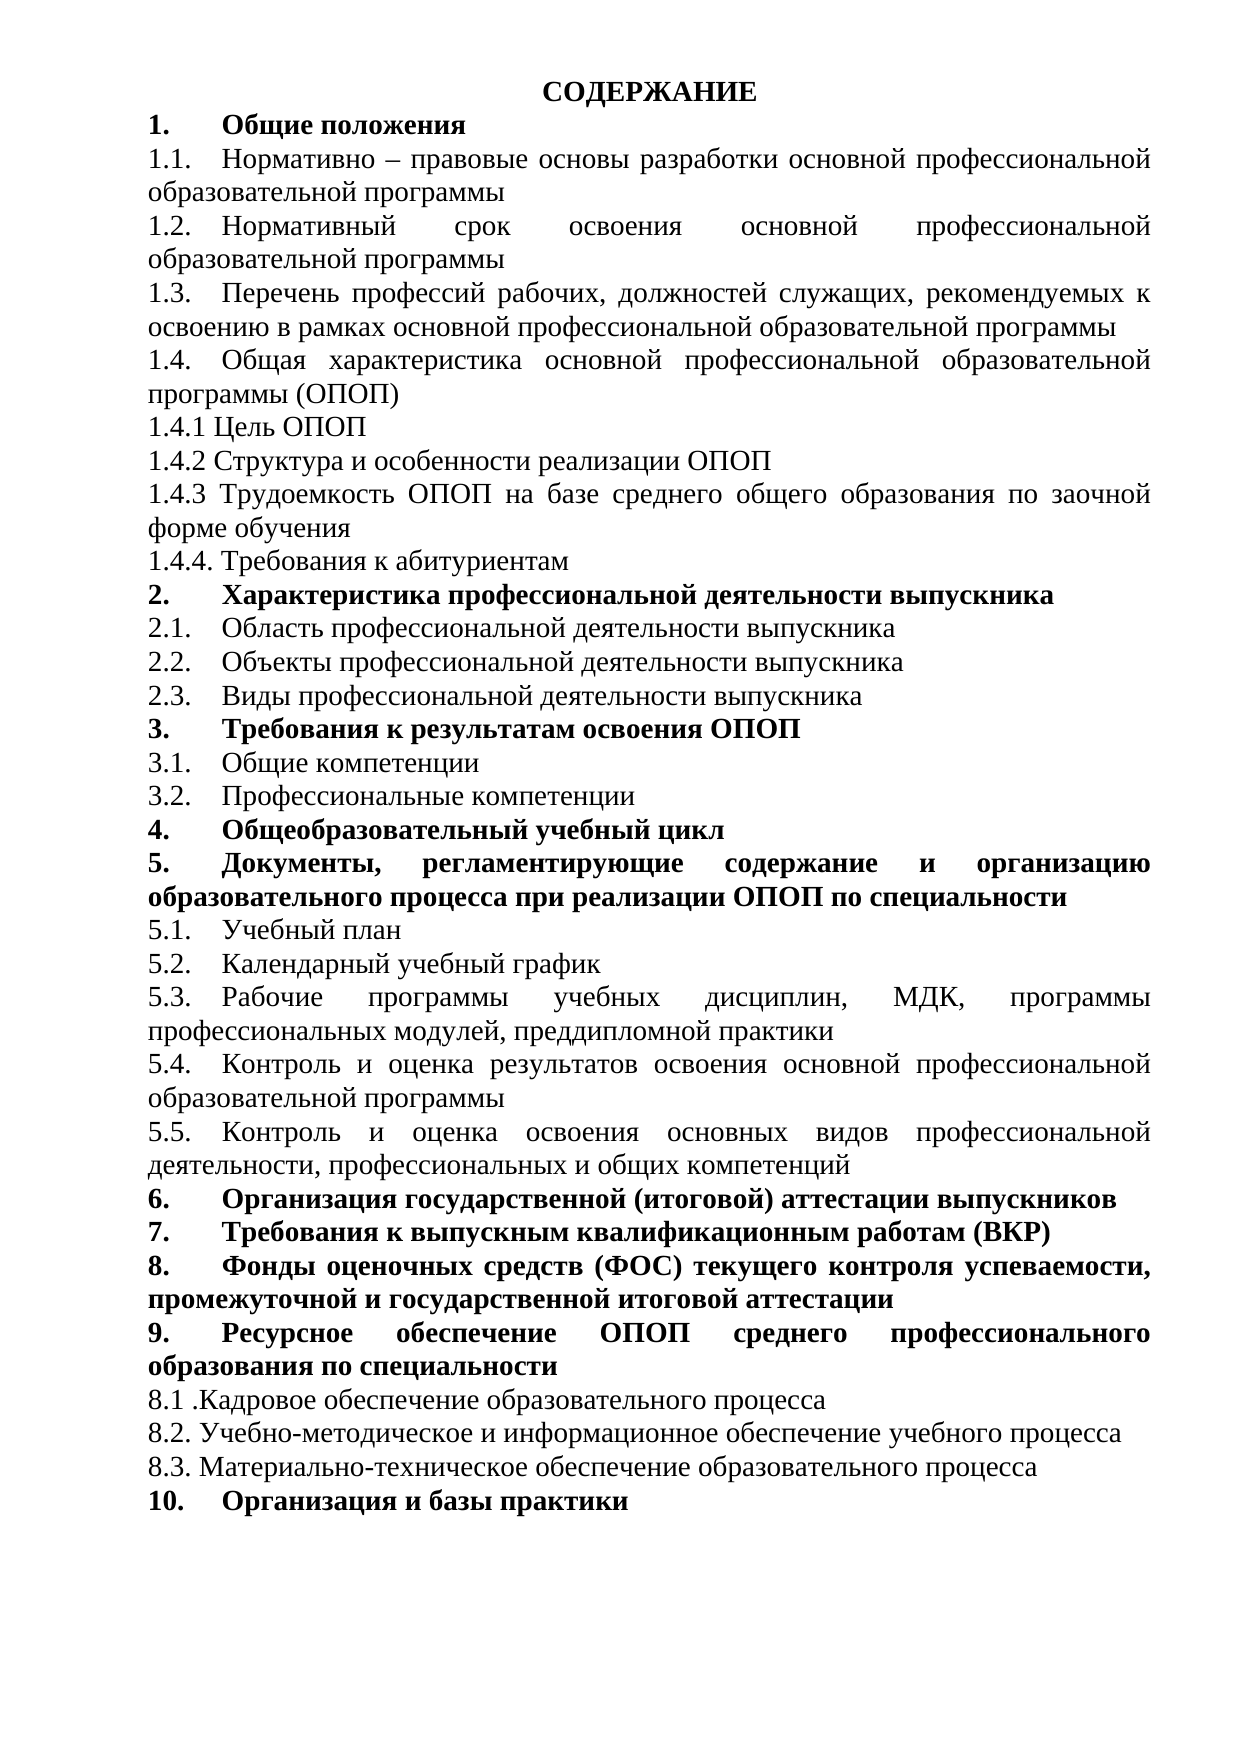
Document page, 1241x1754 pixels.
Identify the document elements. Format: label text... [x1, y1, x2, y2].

text 8.1 .Кадровое обеспечение образовательного процесса [148, 1382, 1152, 1416]
list Область профессиональной деятельности выпускника [148, 611, 1152, 644]
list 8.3. Материально-техническое обеспечение образовательного процесса [148, 1449, 1152, 1483]
list Общие компетенции [148, 745, 1152, 778]
list Виды профессиональной деятельности выпускника [148, 678, 1152, 711]
list 1.4.1 Цель ОПОП [148, 409, 1152, 443]
list Нормативно – правовые основы разработки основной профессиональной образовательной программы [148, 141, 1152, 208]
list Учебный план [148, 912, 1152, 946]
list 1.4.4. Требования к абитуриентам [148, 543, 1152, 577]
list Характеристика профессиональной деятельности выпускника [148, 577, 1152, 611]
list Профессиональные компетенции [148, 778, 1152, 812]
list Документы, регламентирующие содержание и организацию образовательного процесса при реализации ОПОП по специальности [148, 845, 1152, 912]
list Требования к результатам освоения ОПОП [148, 711, 1152, 745]
list Общие положения [148, 107, 1152, 141]
list Календарный учебный график [148, 946, 1152, 979]
list Фонды оценочных средств (ФОС) текущего контроля успеваемости, промежуточной и государственной итоговой аттестации [148, 1248, 1152, 1315]
list Контроль и оценка освоения основных видов профессиональной деятельности, профессиональных и общих компетенций [148, 1114, 1152, 1181]
list Рабочие программы учебных дисциплин, МДК, программы профессиональных модулей, преддипломной практики [148, 979, 1152, 1047]
list Организация и базы практики [148, 1483, 1152, 1516]
list Контроль и оценка результатов освоения основной профессиональной образовательной программы [148, 1047, 1152, 1114]
text СОДЕРЖАНИЕ [148, 74, 1152, 107]
list Общая характеристика основной профессиональной образовательной программы (ОПОП) [148, 342, 1152, 409]
list Объекты профессиональной деятельности выпускника [148, 644, 1152, 678]
list Перечень профессий рабочих, должностей служащих, рекомендуемых к освоению в рамках основной профессиональной образовательной программы [148, 275, 1152, 342]
list 1.4.2 Структура и особенности реализации ОПОП [148, 443, 1152, 476]
list 1.4.3 Трудоемкость ОПОП на базе среднего общего образования по заочной форме обучения [148, 476, 1152, 543]
list Нормативный срок освоения основной профессиональной образовательной программы [148, 208, 1152, 275]
list Требования к выпускным квалификационным работам (ВКР) [148, 1214, 1152, 1248]
list Общеобразовательный учебный цикл [148, 812, 1152, 845]
list Ресурсное обеспечение ОПОП среднего профессионального образования по специальности [148, 1315, 1152, 1382]
list Организация государственной (итоговой) аттестации выпускников [148, 1181, 1152, 1214]
list 8.2. Учебно-методическое и информационное обеспечение учебного процесса [148, 1416, 1152, 1449]
